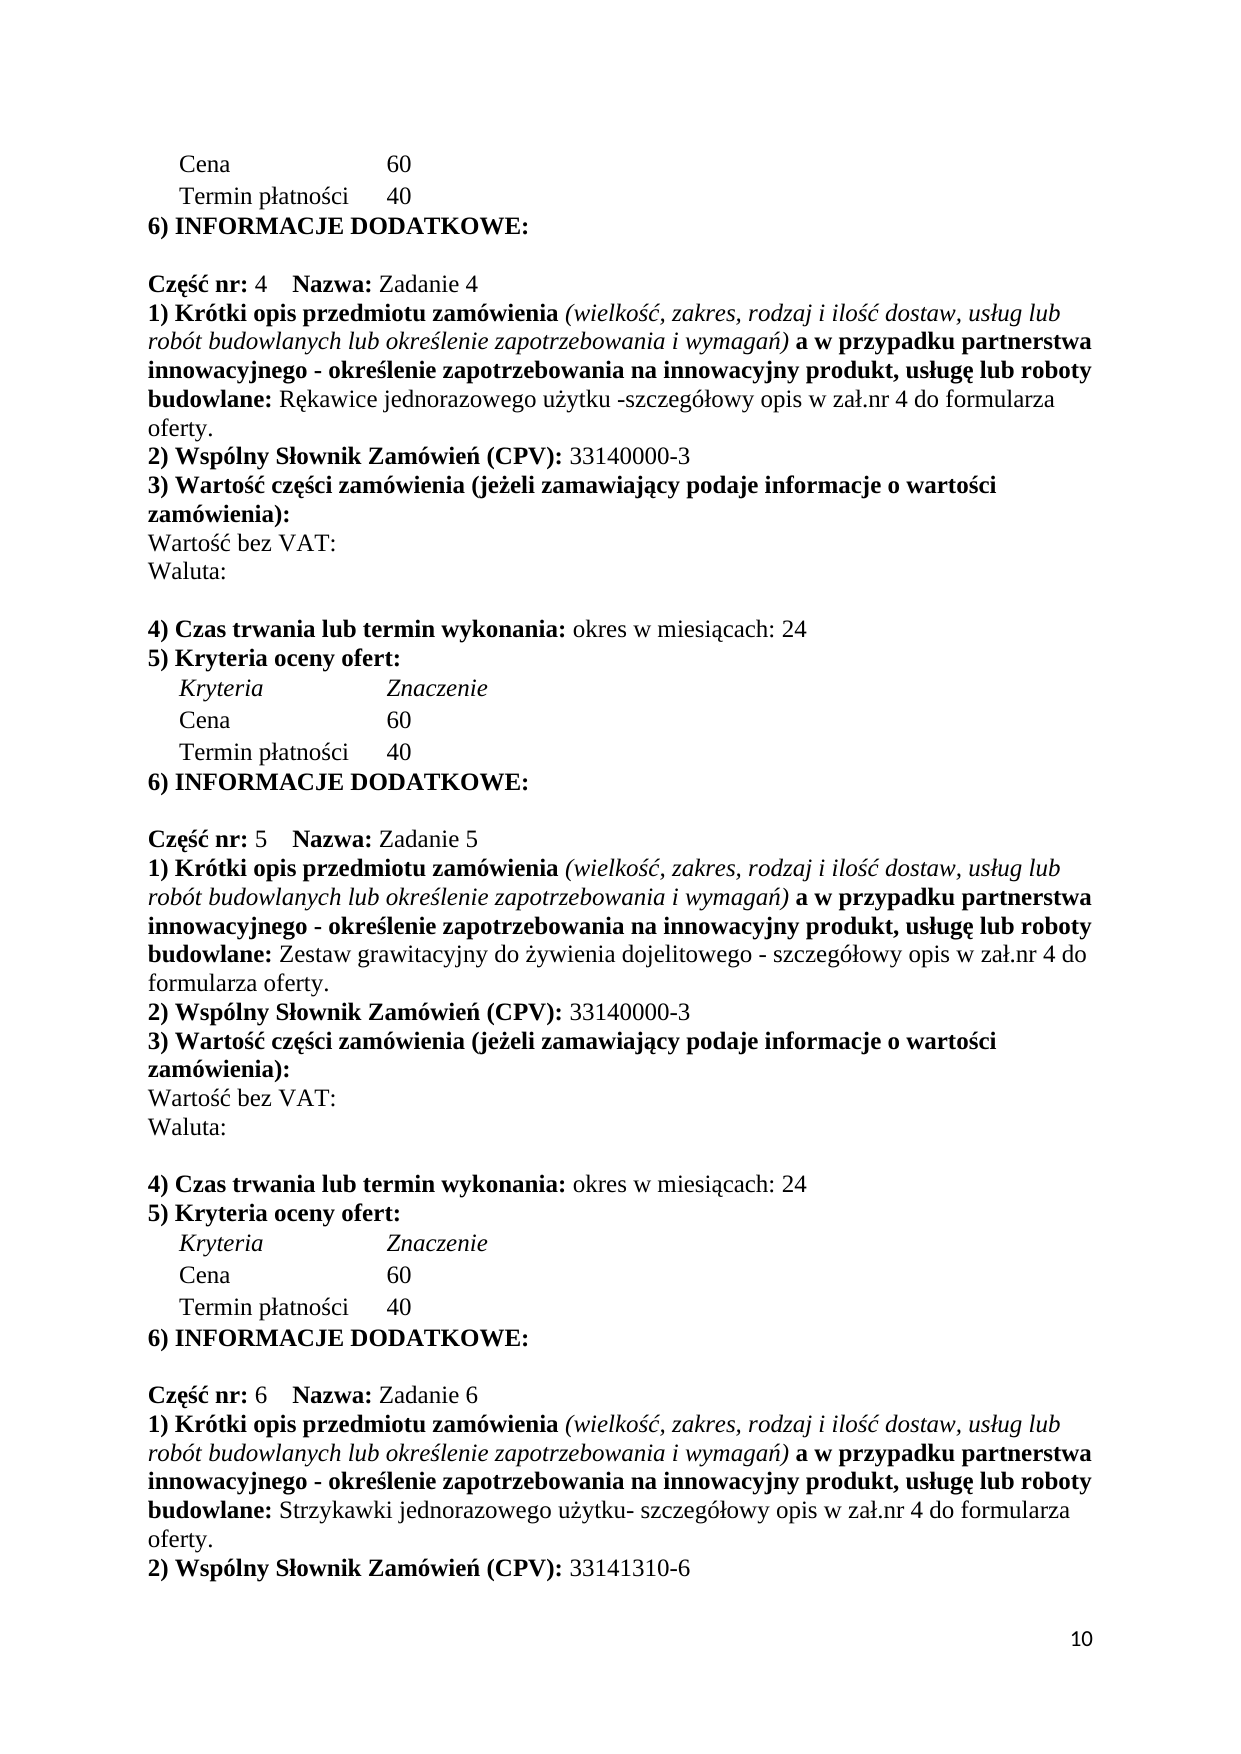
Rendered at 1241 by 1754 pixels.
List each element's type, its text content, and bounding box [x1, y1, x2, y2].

text Część nr: 5 Nazwa: Zadanie 5 [148, 824, 1093, 853]
table_cell 60 [355, 1259, 494, 1291]
table_cell Termin płatności [148, 180, 355, 211]
text Część nr: 6 Nazwa: Zadanie 6 [148, 1380, 1093, 1409]
table_cell 40 [355, 1291, 494, 1323]
table_header Kryteria [148, 1227, 355, 1259]
table_cell 40 [355, 180, 494, 211]
table_cell 60 [355, 703, 494, 735]
text 6) INFORMACJE DODATKOWE: [148, 767, 1093, 796]
text 4) Czas trwania lub termin wykonania: okres w miesiącach: 24 5) Kryteria oceny ofert: [148, 1141, 1093, 1227]
text 6) INFORMACJE DODATKOWE: [148, 1323, 1093, 1351]
table_cell Cena [148, 148, 355, 179]
text 6) INFORMACJE DODATKOWE: [148, 211, 1093, 240]
text Część nr: 4 Nazwa: Zadanie 4 [148, 269, 1093, 298]
text 4) Czas trwania lub termin wykonania: okres w miesiącach: 24 5) Kryteria oceny ofert: [148, 585, 1093, 671]
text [148, 1409, 1093, 1581]
table_cell Cena [148, 703, 355, 735]
text 1) Krótki opis przedmiotu zamówienia (wielkość, zakres, rodzaj i ilość dostaw, usług lub robót budowlanych lub określenie zapotrzebowania i wymagań) a w przypadku partnerstwa innowacyjnego - określenie zapotrzebowania na innowacyjny produkt, usługę lub roboty budowlane: Rękawice jednorazowego użytku -szczegółowy opis w zał.nr 4 do formularza oferty. 2) Wspólny Słownik Zamówień (CPV): 33140000-3 3) Wartość części zamówienia (jeżeli zamawiający podaje informacje o wartości zamówienia): Wartość bez VAT: Waluta: [148, 298, 1093, 585]
table_header Znaczenie [355, 1227, 494, 1259]
table_cell Cena [148, 1259, 355, 1291]
table_cell 40 [355, 735, 494, 767]
table_cell Termin płatności [148, 1291, 355, 1323]
text 1) Krótki opis przedmiotu zamówienia (wielkość, zakres, rodzaj i ilość dostaw, usług lub robót budowlanych lub określenie zapotrzebowania i wymagań) a w przypadku partnerstwa innowacyjnego - określenie zapotrzebowania na innowacyjny produkt, usługę lub roboty budowlane: Zestaw grawitacyjny do żywienia dojelitowego - szczegółowy opis w zał.nr 4 do formularza oferty. 2) Wspólny Słownik Zamówień (CPV): 33140000-3 3) Wartość części zamówienia (jeżeli zamawiający podaje informacje o wartości zamówienia): Wartość bez VAT: Waluta: [148, 853, 1093, 1141]
table_header Znaczenie [355, 671, 494, 703]
table_cell 60 [355, 148, 494, 179]
table_cell Termin płatności [148, 735, 355, 767]
table_header Kryteria [148, 671, 355, 703]
